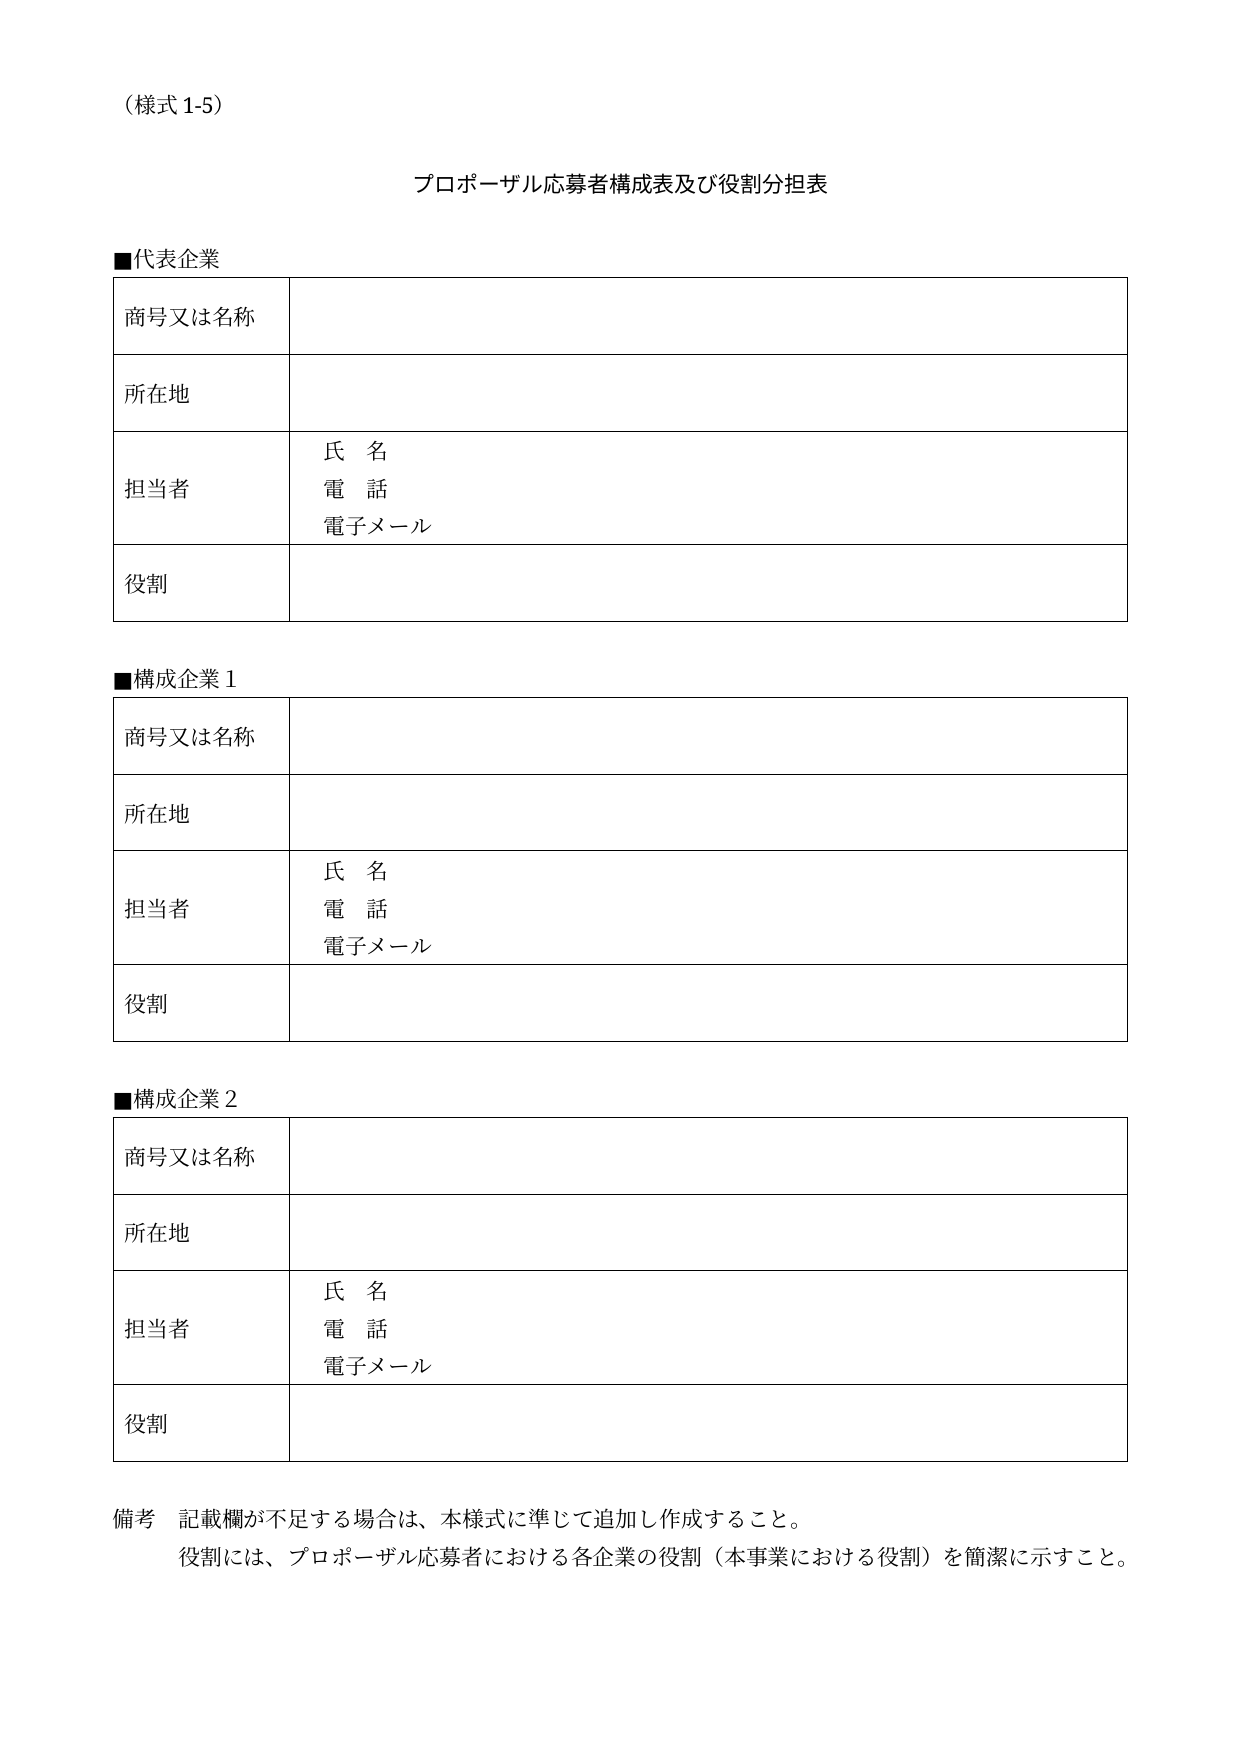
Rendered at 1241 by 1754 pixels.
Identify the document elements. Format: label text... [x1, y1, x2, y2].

text ■構成企業１ [112, 659, 1128, 697]
table_cell 所在地 [114, 355, 289, 431]
table_cell [290, 1195, 1127, 1270]
text 役割には、プロポーザル応募者における各企業の役割（本事業における役割）を簡潔に示すこと。 [134, 1537, 1128, 1574]
table_header 商号又は名称 [114, 698, 289, 774]
table_cell 氏 名 電 話 電子メール [290, 1271, 1127, 1384]
table_cell [290, 965, 1127, 1041]
table_header [290, 1118, 1127, 1193]
text 備考 記載欄が不足する場合は、本様式に準じて追加し作成すること。 [112, 1499, 1128, 1537]
text ■構成企業２ [112, 1079, 1128, 1117]
table_header [290, 278, 1127, 354]
table_cell [290, 1385, 1127, 1461]
table_cell 氏 名 電 話 電子メール [290, 432, 1127, 544]
table_cell 担当者 [114, 432, 289, 544]
table_cell 役割 [114, 1385, 289, 1461]
table_cell 役割 [114, 965, 289, 1041]
table_header 商号又は名称 [114, 278, 289, 354]
table_cell 担当者 [114, 1271, 289, 1384]
table_cell 所在地 [114, 775, 289, 850]
table_cell 役割 [114, 545, 289, 621]
table_cell 所在地 [114, 1195, 289, 1270]
table_cell [290, 545, 1127, 621]
table_cell 氏 名 電 話 電子メール [290, 851, 1127, 964]
table_cell 担当者 [114, 851, 289, 964]
table_header 商号又は名称 [114, 1118, 289, 1193]
table_header [290, 698, 1127, 774]
table_cell [290, 355, 1127, 431]
text ■代表企業 [112, 239, 1128, 277]
text プロポーザル応募者構成表及び役割分担表 [112, 164, 1128, 202]
table_cell [290, 775, 1127, 850]
